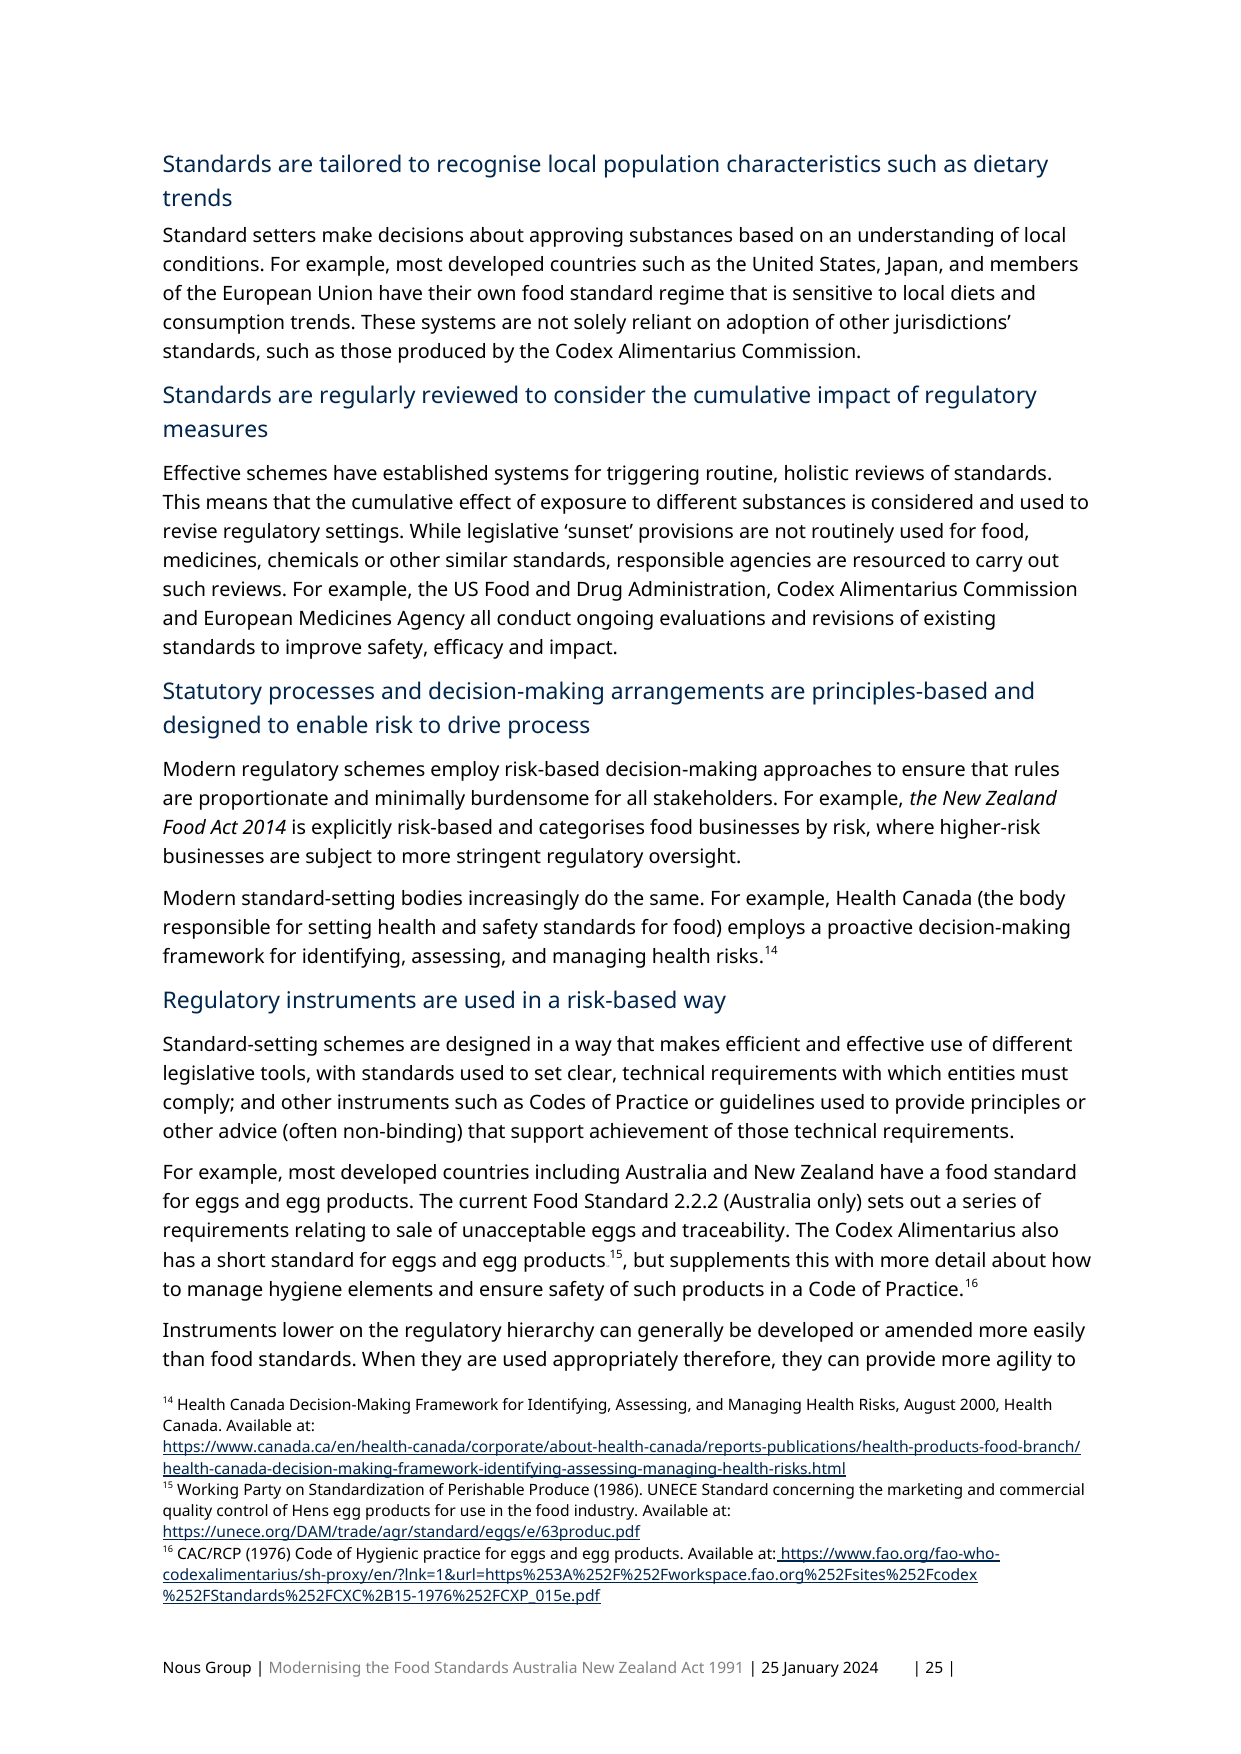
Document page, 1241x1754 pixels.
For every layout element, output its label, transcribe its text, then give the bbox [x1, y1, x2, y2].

text Modern regulatory schemes employ risk-based decision-making approaches to ensure that rules are proportionate and minimally burdensome for all stakeholders. For example, the New Zealand Food Act 2014 is explicitly risk-based and categorises food businesses by risk, where higher-risk businesses are subject to more stringent regulatory oversight. [162, 755, 1092, 869]
text Standard-setting schemes are designed in a way that makes efficient and effective use of different legislative tools, with standards used to set clear, technical requirements with which entities must comply; and other instruments such as Codes of Practice or guidelines used to provide principles or other advice (often non-binding) that support achievement of those technical requirements. [162, 1030, 1092, 1144]
text Modern standard-setting bodies increasingly do the same. For example, Health Canada (the body responsible for setting health and safety standards for food) employs a proactive decision-making framework for identifying, assessing, and managing health risks. [162, 884, 1092, 969]
text For example, most developed countries including Australia and New Zealand have a food standard for eggs and egg products. The current Food Standard 2.2.2 (Australia only) sets out a series of requirements relating to sale of unacceptable eggs and traceability. The Codex Alimentarius also has a short standard for eggs and egg products14F, but supplements this with more detail about how to manage hygiene elements and ensure safety of such products in a Code of Practice. [162, 1159, 1092, 1302]
text Regulatory instruments are used in a risk-based way [162, 984, 1092, 1015]
list Standard setters make decisions about approving substances based on an understanding of local conditions. For example, most developed countries such as the United States, Japan, and members of the European Union have their own food standard regime that is sensitive to local diets and consumption trends. These systems are not solely reliant on adoption of other jurisdictions’ standards, such as those produced by the Codex Alimentarius Commission. [162, 221, 1092, 365]
text Standards are regularly reviewed to consider the cumulative impact of regulatory measures [162, 379, 1092, 444]
subtitle Standards are tailored to recognise local population characteristics such as dietary trends [162, 148, 1092, 213]
text Effective schemes have established systems for triggering routine, holistic reviews of standards. This means that the cumulative effect of exposure to different substances is considered and used to revise regulatory settings. While legislative ‘sunset’ provisions are not routinely used for food, medicines, chemicals or other similar standards, responsible agencies are resourced to carry out such reviews. For example, the US Food and Drug Administration, Codex Alimentarius Commission and European Medicines Agency all conduct ongoing evaluations and revisions of existing standards to improve safety, efficacy and impact. [162, 459, 1092, 661]
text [162, 1316, 1092, 1372]
text Statutory processes and decision-making arrangements are principles-based and designed to enable risk to drive process [162, 675, 1092, 740]
